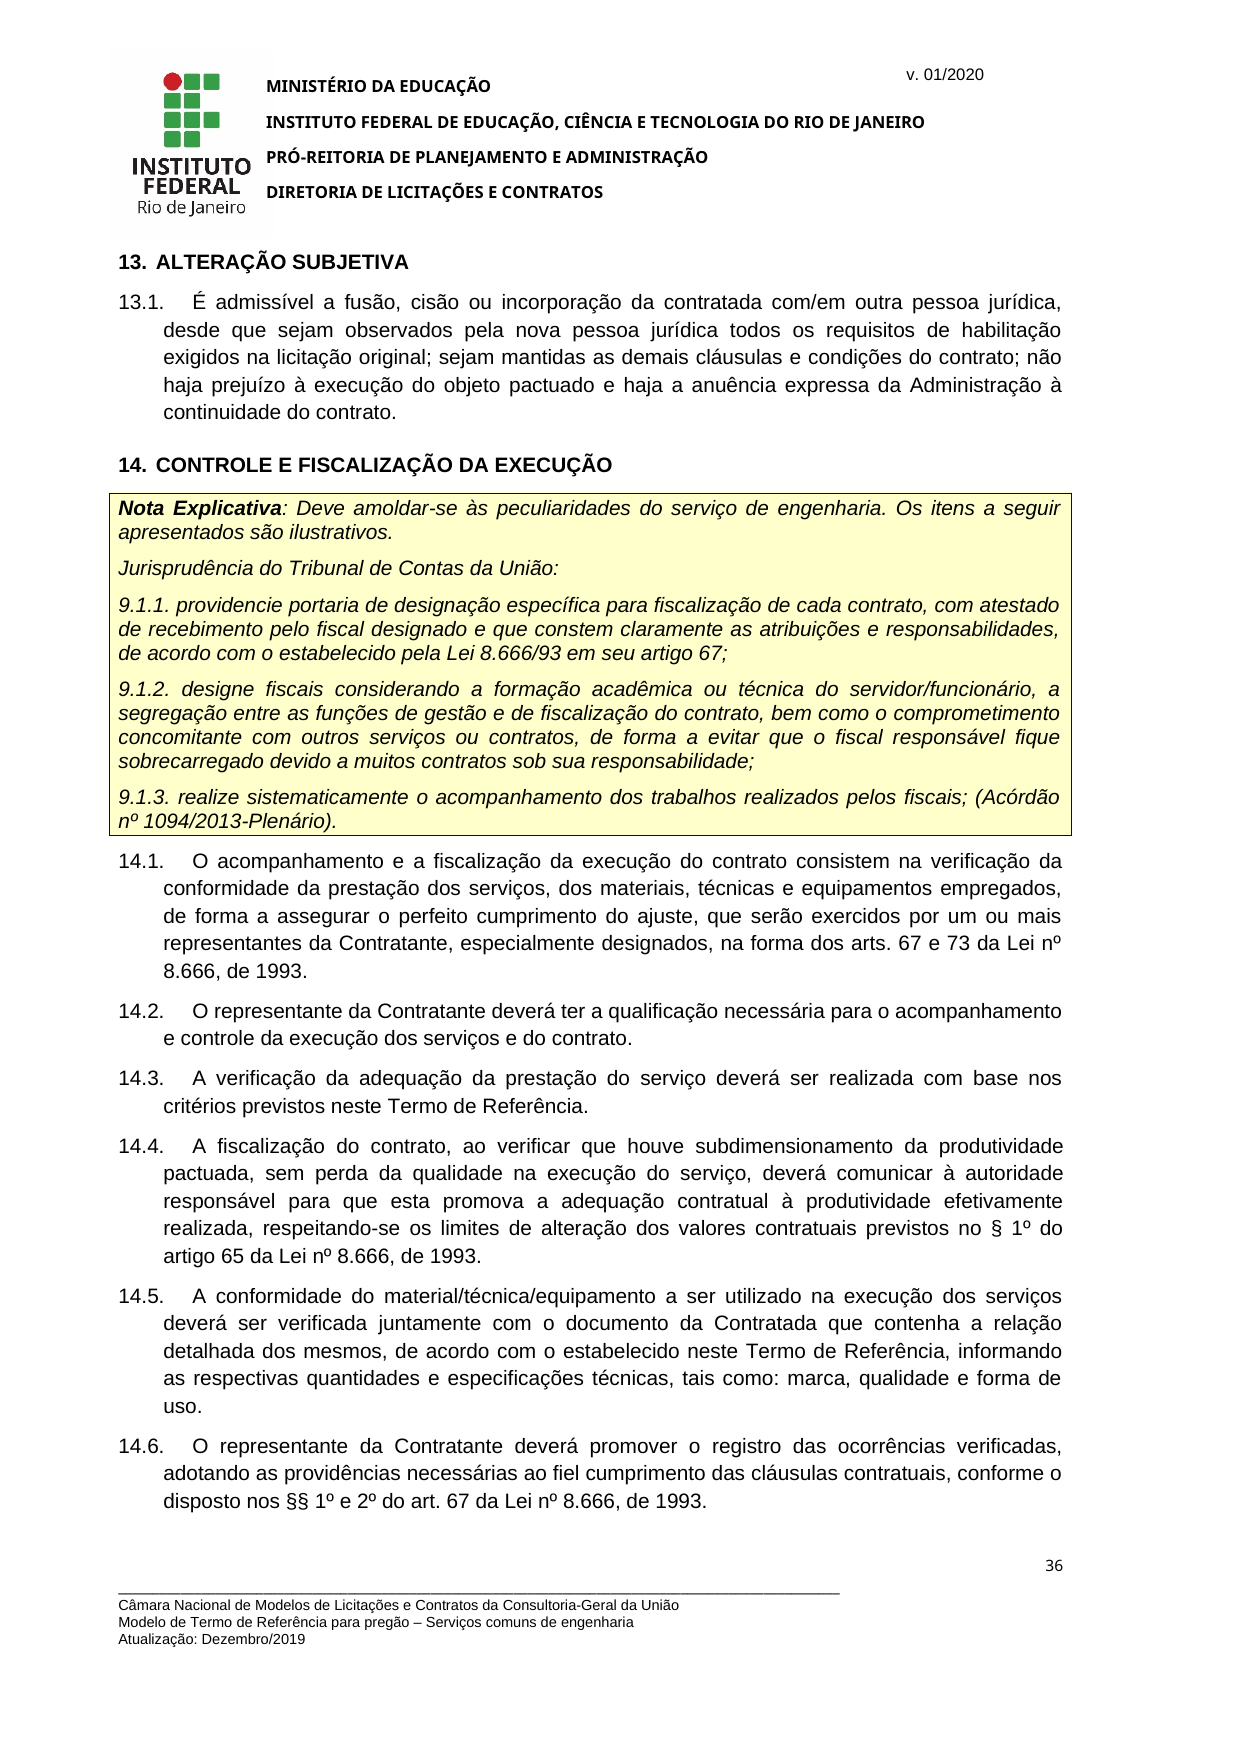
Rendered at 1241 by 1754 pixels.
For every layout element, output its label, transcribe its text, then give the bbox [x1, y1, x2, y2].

text 9.1.3. realize sistematicamente o acompanhamento dos trabalhos realizados pelos fiscais; (Acórdão nº 1094/2013-Plenário). [110, 782, 1071, 835]
text Jurisprudência do Tribunal de Contas da União: [110, 553, 1071, 580]
list É admissível a fusão, cisão ou incorporação da contratada com/em outra pessoa jurídica, desde que sejam observados pela nova pessoa jurídica todos os requisitos de habilitação exigidos na licitação original; sejam mantidas as demais cláusulas e condições do contrato; não haja prejuízo à execução do objeto pactuado e haja a anuência expressa da Administração à continuidade do contrato. [118, 290, 1063, 424]
list ALTERAÇÃO SUBJETIVA [118, 250, 1063, 274]
list O acompanhamento e a fiscalização da execução do contrato consistem na verificação da conformidade da prestação dos serviços, dos materiais, técnicas e equipamentos empregados, de forma a assegurar o perfeito cumprimento do ajuste, que serão exercidos por um ou mais representantes da Contratante, especialmente designados, na forma dos arts. 67 e 73 da Lei nº 8.666, de 1993. [118, 849, 1063, 983]
picture [270, 188, 275, 196]
list CONTROLE E FISCALIZAÇÃO DA EXECUÇÃO [118, 452, 1065, 476]
list O representante da Contratante deverá ter a qualificação necessária para o acompanhamento e controle da execução dos serviços e do contrato. [118, 999, 1063, 1050]
list A verificação da adequação da prestação do serviço deverá ser realizada com base nos critérios previstos neste Termo de Referência. [118, 1066, 1063, 1118]
text Nota Explicativa: Deve amoldar-se às peculiaridades do serviço de engenharia. Os itens a seguir apresentados são ilustrativos. [110, 494, 1071, 543]
list A fiscalização do contrato, ao verificar que houve subdimensionamento da produtividade pactuada, sem perda da qualidade na execução do serviço, deverá comunicar à autoridade responsável para que esta promova a adequação contratual à produtividade efetivamente realizada, respeitando-se os limites de alteração dos valores contratuais previstos no § 1º do artigo 65 da Lei nº 8.666, de 1993. [118, 1134, 1064, 1268]
text 9.1.1. providencie portaria de designação específica para fiscalização de cada contrato, com atestado de recebimento pelo fiscal designado e que constem claramente as atribuições e responsabilidades, de acordo com o estabelecido pela Lei 8.666/93 em seu artigo 67; [110, 589, 1071, 664]
picture [107, 50, 275, 238]
list O representante da Contratante deverá promover o registro das ocorrências verificadas, adotando as providências necessárias ao fiel cumprimento das cláusulas contratuais, conforme o disposto nos §§ 1º e 2º do art. 67 da Lei nº 8.666, de 1993. [118, 1434, 1063, 1513]
list A conformidade do material/técnica/equipamento a ser utilizado na execução dos serviços deverá ser verificada juntamente com o documento da Contratada que contenha a relação detalhada dos mesmos, de acordo com o estabelecido neste Termo de Referência, informando as respectivas quantidades e especificações técnicas, tais como: marca, qualidade e forma de uso. [118, 1284, 1063, 1418]
text 9.1.2. designe fiscais considerando a formação acadêmica ou técnica do servidor/funcionário, a segregação entre as funções de gestão e de fiscalização do contrato, bem como o comprometimento concomitante com outros serviços ou contratos, de forma a evitar que o fiscal responsável fique sobrecarregado devido a muitos contratos sob sua responsabilidade; [110, 674, 1071, 773]
